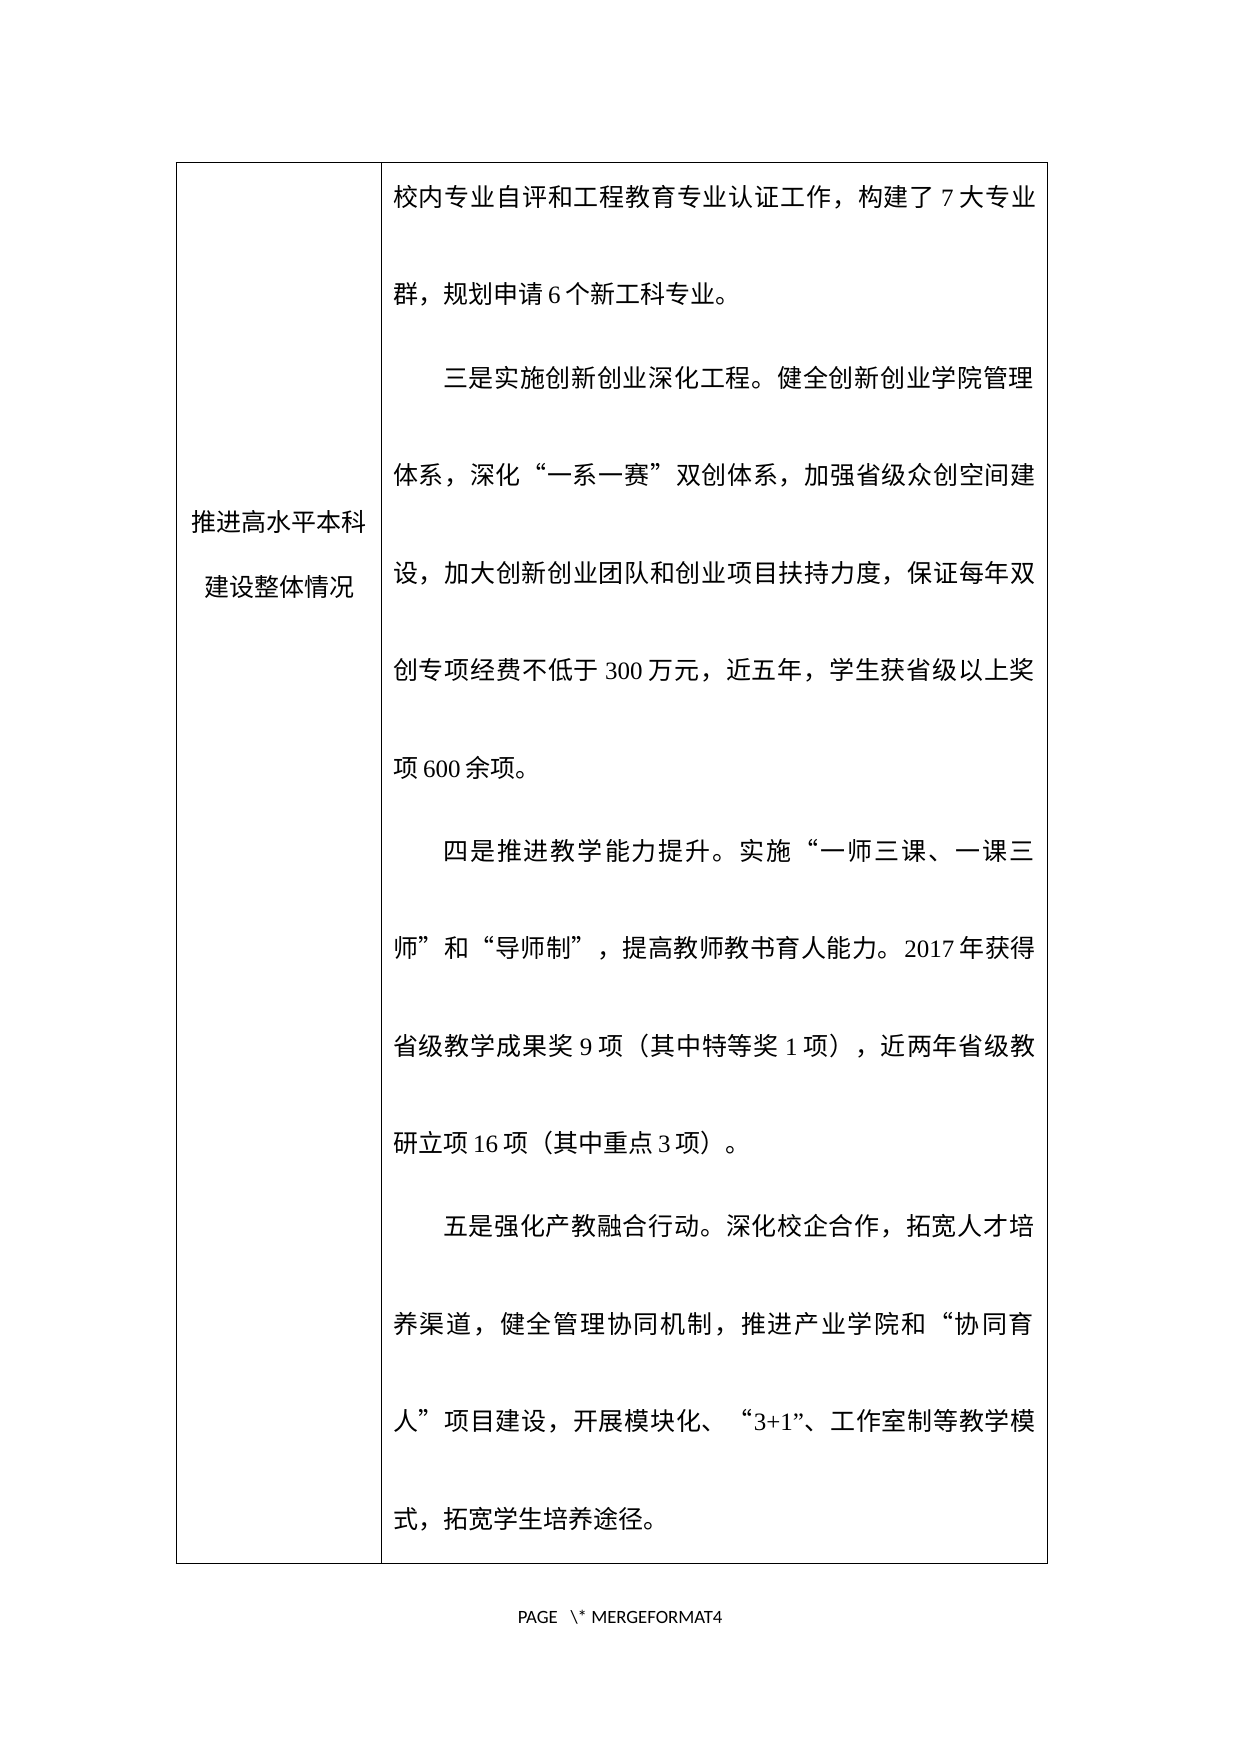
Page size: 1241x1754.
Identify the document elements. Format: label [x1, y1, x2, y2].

table_cell [382, 163, 1047, 1562]
table_cell [177, 163, 381, 1562]
